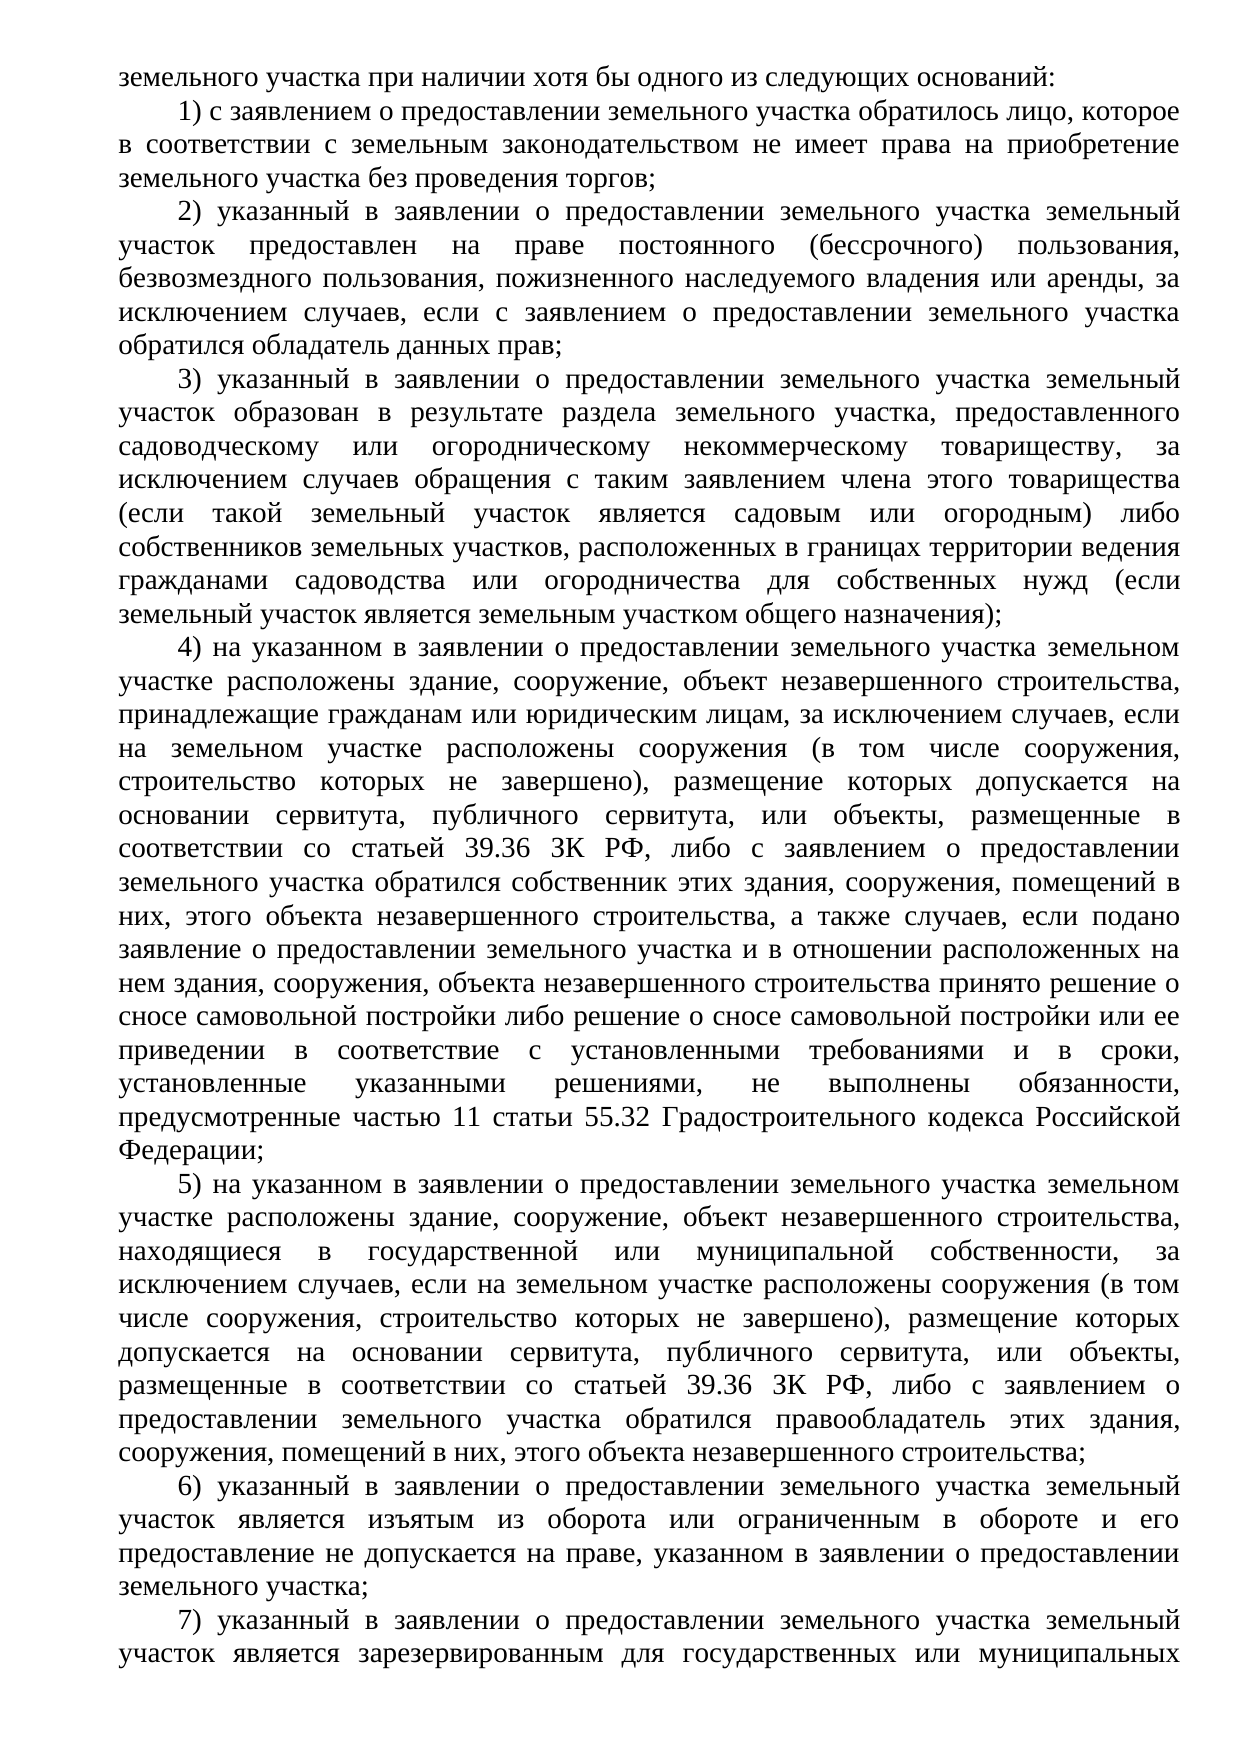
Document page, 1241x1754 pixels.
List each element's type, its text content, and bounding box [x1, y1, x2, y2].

text 4) на указанном в заявлении о предоставлении земельного участка земельном участке расположены здание, сооружение, объект незавершенного строительства, принадлежащие гражданам или юридическим лицам, за исключением случаев, если на земельном участке расположены сооружения (в том числе сооружения, строительство которых не завершено), размещение которых допускается на основании сервитута, публичного сервитута, или объекты, размещенные в соответствии со статьей 39.36 ЗК РФ, либо с заявлением о предоставлении земельного участка обратился собственник этих здания, сооружения, помещений в них, этого объекта незавершенного строительства, а также случаев, если подано заявление о предоставлении земельного участка и в отношении расположенных на нем здания, сооружения, объекта незавершенного строительства принято решение о сносе самовольной постройки либо решение о сносе самовольной постройки или ее приведении в соответствие с установленными требованиями и в сроки, установленные указанными решениями, не выполнены обязанности, предусмотренные частью 11 статьи 55.32 Градостроительного кодекса Российской Федерации; [118, 629, 1181, 1166]
text 6) указанный в заявлении о предоставлении земельного участка земельный участок является изъятым из оборота или ограниченным в обороте и его предоставление не допускается на праве, указанном в заявлении о предоставлении земельного участка; [118, 1468, 1181, 1602]
text 5) на указанном в заявлении о предоставлении земельного участка земельном участке расположены здание, сооружение, объект незавершенного строительства, находящиеся в государственной или муниципальной собственности, за исключением случаев, если на земельном участке расположены сооружения (в том числе сооружения, строительство которых не завершено), размещение которых допускается на основании сервитута, публичного сервитута, или объекты, размещенные в соответствии со статьей 39.36 ЗК РФ, либо с заявлением о предоставлении земельного участка обратился правообладатель этих здания, сооружения, помещений в них, этого объекта незавершенного строительства; [118, 1166, 1181, 1468]
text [118, 1602, 1181, 1669]
text 2) указанный в заявлении о предоставлении земельного участка земельный участок предоставлен на праве постоянного (бессрочного) пользования, безвозмездного пользования, пожизненного наследуемого владения или аренды, за исключением случаев, если с заявлением о предоставлении земельного участка обратился обладатель данных прав; [118, 193, 1181, 361]
text 3) указанный в заявлении о предоставлении земельного участка земельный участок образован в результате раздела земельного участка, предоставленного садоводческому или огородническому некоммерческому товариществу, за исключением случаев обращения с таким заявлением члена этого товарищества (если такой земельный участок является садовым или огородным) либо собственников земельных участков, расположенных в границах территории ведения гражданами садоводства или огородничества для собственных нужд (если земельный участок является земельным участком общего назначения); [118, 361, 1181, 629]
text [118, 59, 1181, 93]
text 1) с заявлением о предоставлении земельного участка обратилось лицо, которое в соответствии с земельным законодательством не имеет права на приобретение земельного участка без проведения торгов; [118, 93, 1181, 193]
